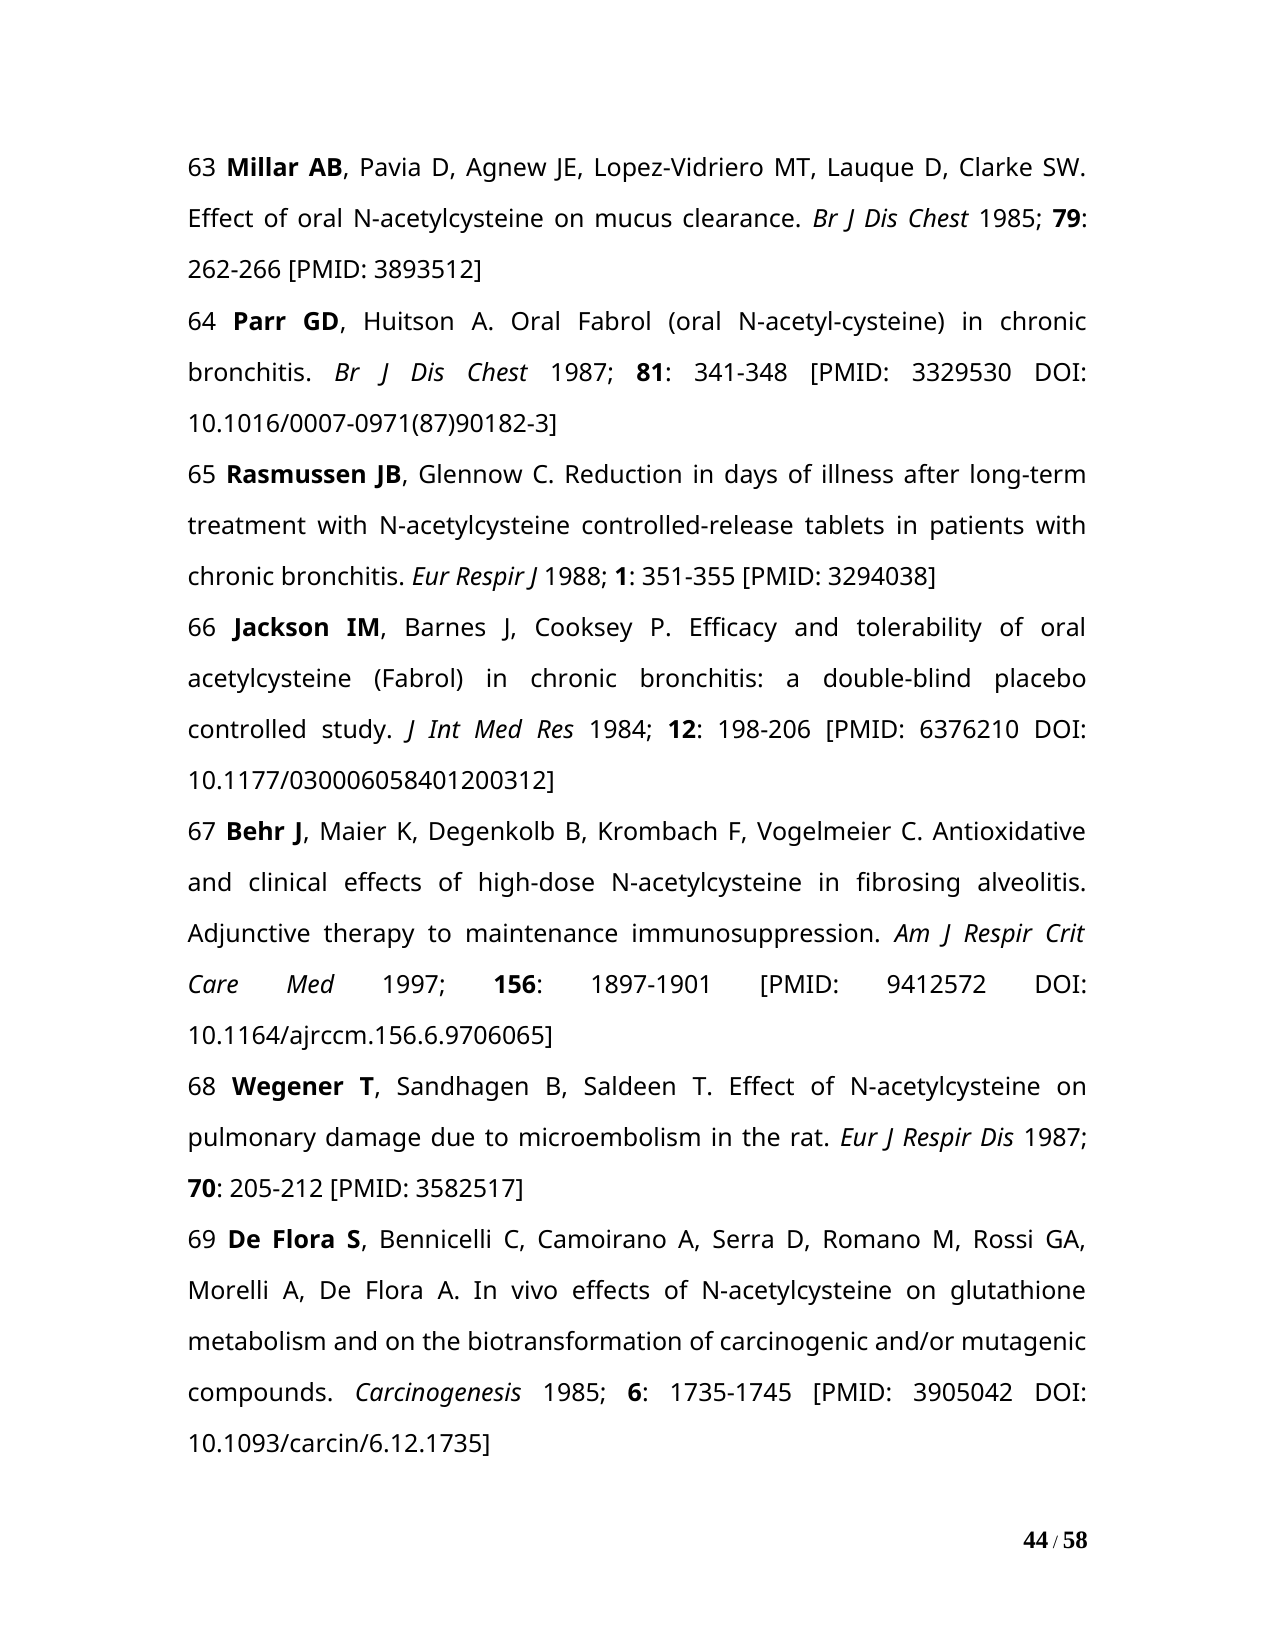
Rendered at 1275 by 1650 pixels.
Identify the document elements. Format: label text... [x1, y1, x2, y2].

text 68 Wegener T, Sandhagen B, Saldeen T. Effect of N-acetylcysteine on pulmonary damage due to microembolism in the rat. Eur J Respir Dis 1987; 70: 205-212 [PMID: 3582517] [187, 1069, 1087, 1205]
text 63 Millar AB, Pavia D, Agnew JE, Lopez-Vidriero MT, Lauque D, Clarke SW. Effect of oral N-acetylcysteine on mucus clearance. Br J Dis Chest 1985; 79: 262-266 [PMID: 3893512] [187, 150, 1087, 286]
text 65 Rasmussen JB, Glennow C. Reduction in days of illness after long-term treatment with N-acetylcysteine controlled-release tablets in patients with chronic bronchitis. Eur Respir J 1988; 1: 351-355 [PMID: 3294038] [187, 456, 1087, 592]
text 64 Parr GD, Huitson A. Oral Fabrol (oral N-acetyl-cysteine) in chronic bronchitis. Br J Dis Chest 1987; 81: 341-348 [PMID: 3329530 DOI: 10.1016/0007-0971(87)90182-3] [187, 303, 1087, 439]
text 69 De Flora S, Bennicelli C, Camoirano A, Serra D, Romano M, Rossi GA, Morelli A, De Flora A. In vivo effects of N-acetylcysteine on glutathione metabolism and on the biotransformation of carcinogenic and/or mutagenic compounds. Carcinogenesis 1985; 6: 1735-1745 [PMID: 3905042 DOI: 10.1093/carcin/6.12.1735] [187, 1222, 1087, 1460]
text 67 Behr J, Maier K, Degenkolb B, Krombach F, Vogelmeier C. Antioxidative and clinical effects of high-dose N-acetylcysteine in fibrosing alveolitis. Adjunctive therapy to maintenance immunosuppression. Am J Respir Crit Care Med 1997; 156: 1897-1901 [PMID: 9412572 DOI: 10.1164/ajrccm.156.6.9706065] [187, 813, 1087, 1052]
text 66 Jackson IM, Barnes J, Cooksey P. Efficacy and tolerability of oral acetylcysteine (Fabrol) in chronic bronchitis: a double-blind placebo controlled study. J Int Med Res 1984; 12: 198-206 [PMID: 6376210 DOI: 10.1177/030006058401200312] [187, 609, 1087, 797]
